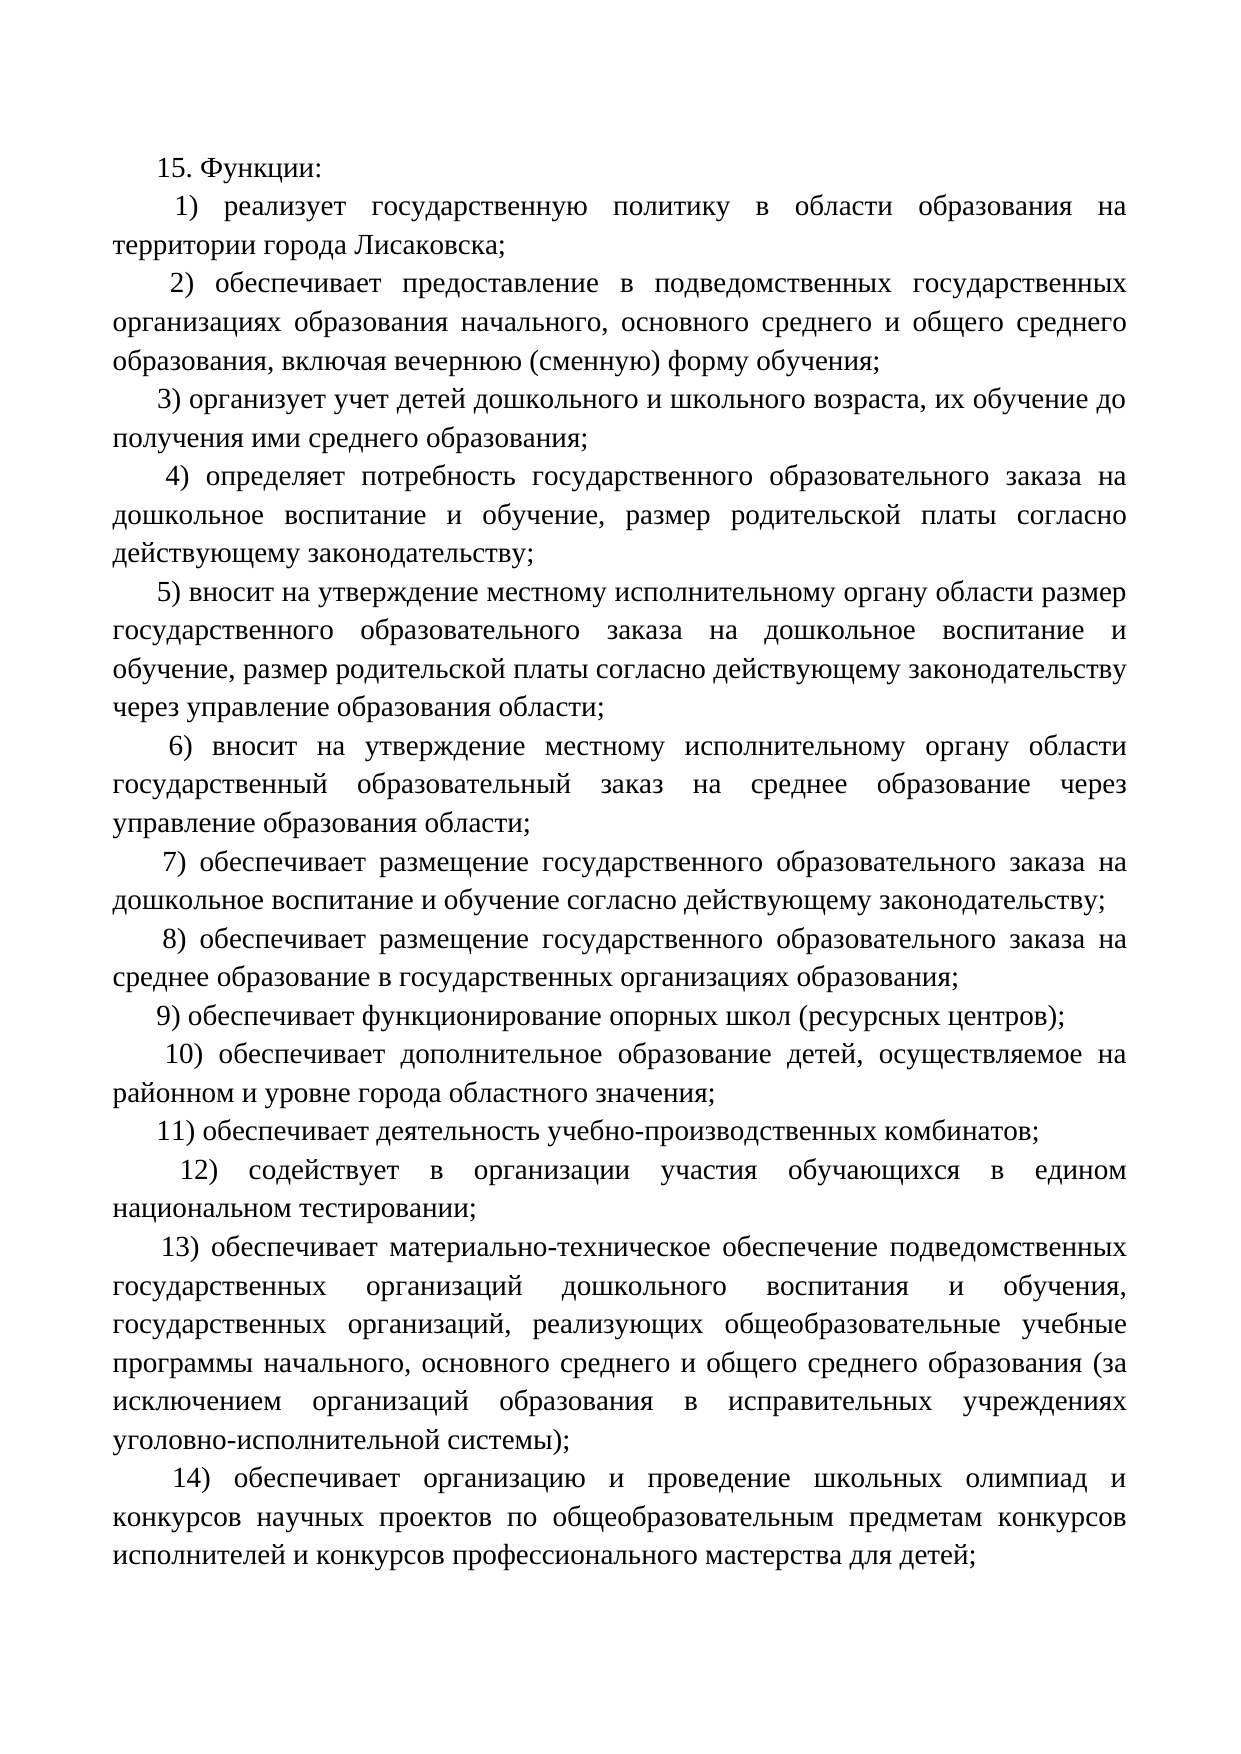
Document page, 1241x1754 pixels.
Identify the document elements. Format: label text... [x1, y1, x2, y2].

text 5) вносит на утверждение местному исполнительному органу области размер государственного образовательного заказа на дошкольное воспитание и обучение, размер родительской платы согласно действующему законодательству через управление образования области; [112, 574, 1128, 723]
text 15. Функции: [112, 150, 1128, 183]
text 7) обеспечивает размещение государственного образовательного заказа на дошкольное воспитание и обучение согласно действующему законодательству; [112, 844, 1128, 916]
text 4) определяет потребность государственного образовательного заказа на дошкольное воспитание и обучение, размер родительской платы согласно действующему законодательству; [112, 458, 1128, 569]
text 2) обеспечивает предоставление в подведомственных государственных организациях образования начального, основного среднего и общего среднего образования, включая вечернюю (сменную) форму обучения; [112, 266, 1128, 376]
text 6) вносит на утверждение местному исполнительному органу области государственный образовательный заказ на среднее образование через управление образования области; [112, 728, 1128, 839]
text 11) обеспечивает деятельность учебно-производственных комбинатов; [112, 1113, 1128, 1147]
text 9) обеспечивает функционирование опорных школ (ресурсных центров); [112, 998, 1128, 1031]
text 1) реализует государственную политику в области образования на территории города Лисаковска; [112, 188, 1128, 261]
text 12) содействует в организации участия обучающихся в едином национальном тестировании; [112, 1152, 1128, 1224]
text 8) обеспечивает размещение государственного образовательного заказа на среднее образование в государственных организациях образования; [112, 921, 1128, 993]
text 13) обеспечивает материально-техническое обеспечение подведомственных государственных организаций дошкольного воспитания и обучения, государственных организаций, реализующих общеобразовательные учебные программы начального, основного среднего и общего среднего образования (за исключением организаций образования в исправительных учреждениях уголовно-исполнительной системы); [112, 1229, 1128, 1455]
text 14) обеспечивает организацию и проведение школьных олимпиад и конкурсов научных проектов по общеобразовательным предметам конкурсов исполнителей и конкурсов профессионального мастерства для детей; [112, 1460, 1128, 1571]
text 3) организует учет детей дошкольного и школьного возраста, их обучение до получения ими среднего образования; [112, 381, 1128, 453]
text 10) обеспечивает дополнительное образование детей, осуществляемое на районном и уровне города областного значения; [112, 1036, 1128, 1108]
